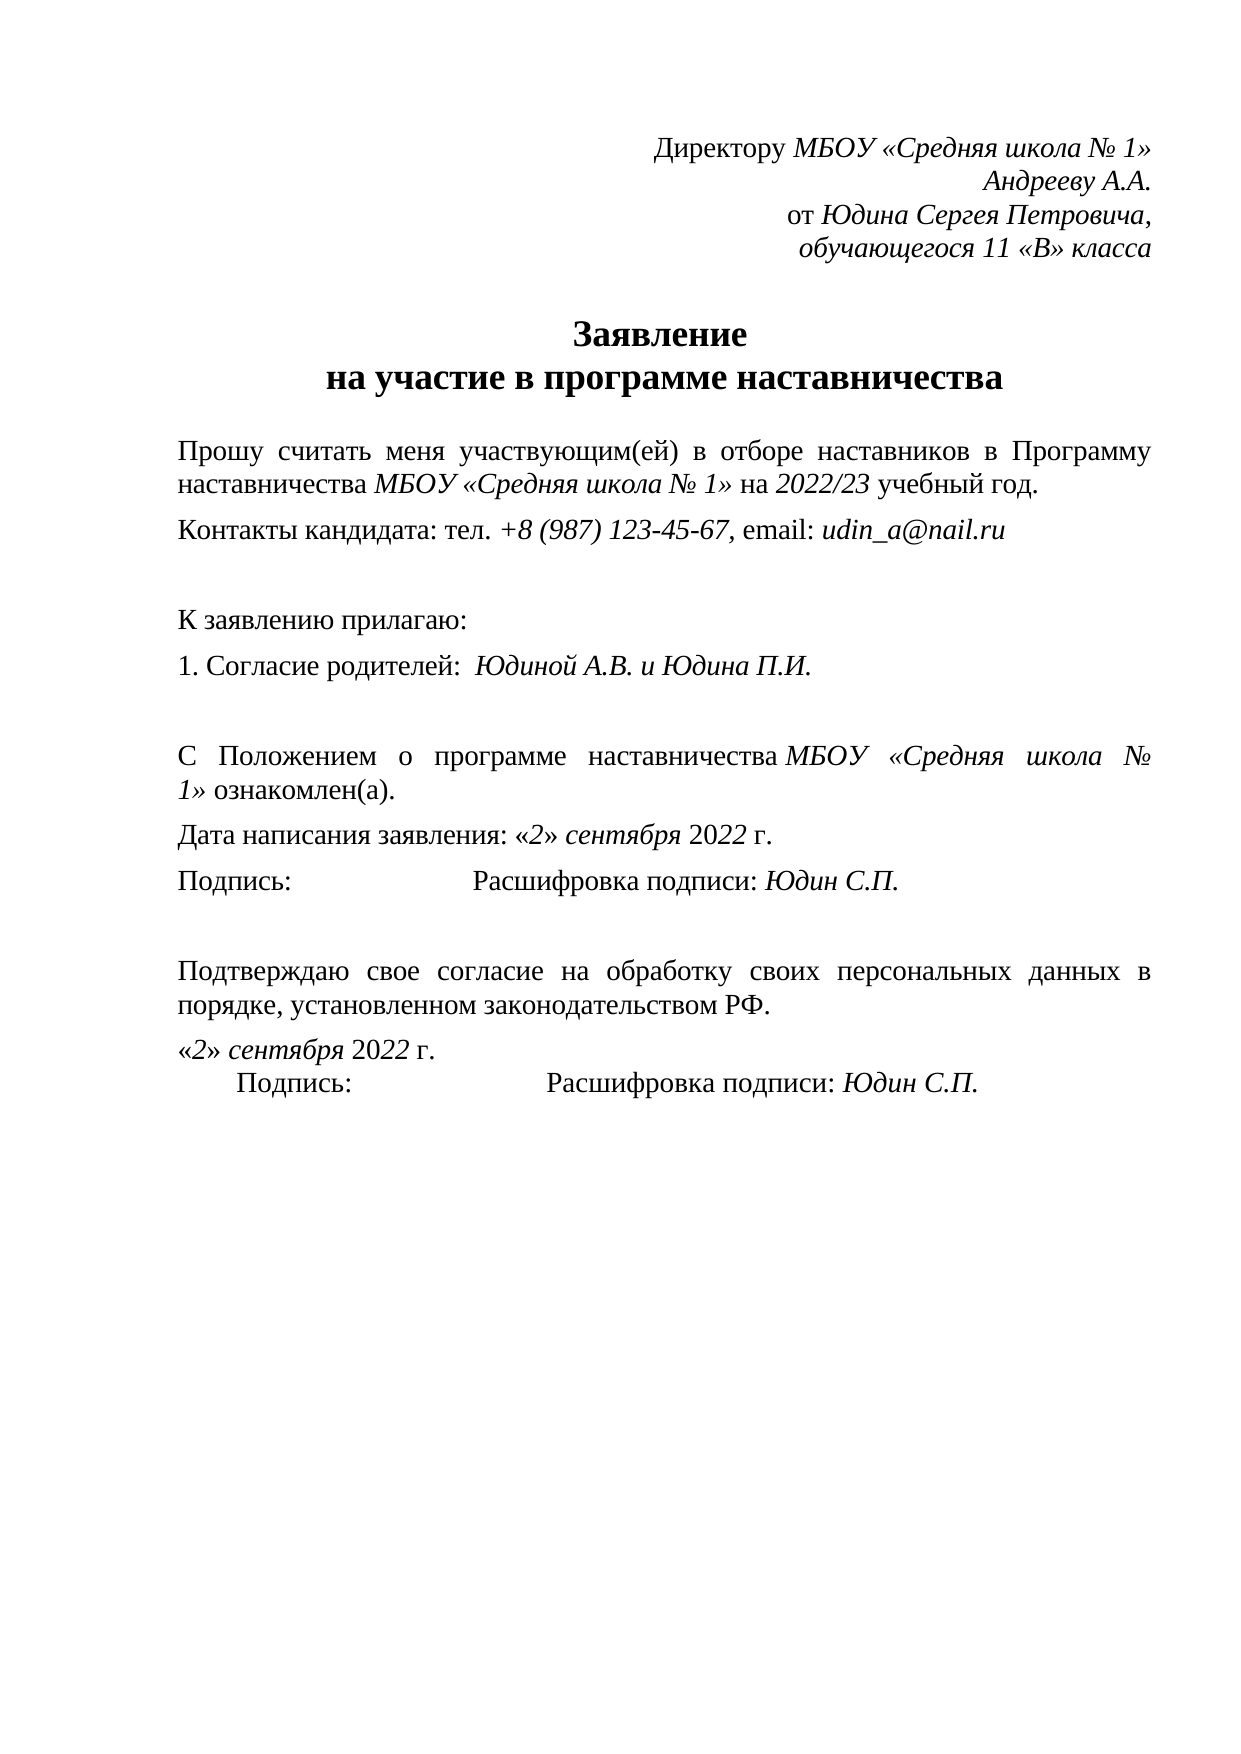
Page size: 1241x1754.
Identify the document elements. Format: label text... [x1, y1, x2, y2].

text Подпись: Расшифровка подписи: Юдин С.П. [236, 1066, 1093, 1099]
text «2» сентября 2022 г. [177, 1032, 1152, 1066]
text Заявление на участие в программе наставничества [236, 311, 1093, 398]
text Подпись: Расшифровка подписи: Юдин С.П. [177, 863, 1152, 896]
text 1. Согласие родителей: Юдиной А.В. и Юдина П.И. [177, 648, 1152, 681]
text Прошу считать меня участвующим(ей) в отборе наставников в Программу наставничества МБОУ «Средняя школа № 1» на 2022/23 учебный год. [177, 433, 1152, 500]
text Директору МБОУ «Средняя школа № 1» Андрееву А.А. от Юдина Сергея Петровича, обучающегося 11 «В» класса [177, 130, 1152, 264]
text С Положением о программе наставничества МБОУ «Средняя школа № 1» ознакомлен(а). [177, 738, 1152, 806]
text Контакты кандидата: тел. +8 (987) 123-45-67, e­mail: udin_a@nail.ru [177, 512, 1152, 545]
text Подтверждаю свое согласие на обработку своих персональных данных в порядке, установленном законодательством РФ. [177, 953, 1152, 1020]
text К заявлению прилагаю: [177, 602, 1152, 636]
text Дата написания заявления: «2» сентября 2022 г. [177, 817, 1152, 851]
